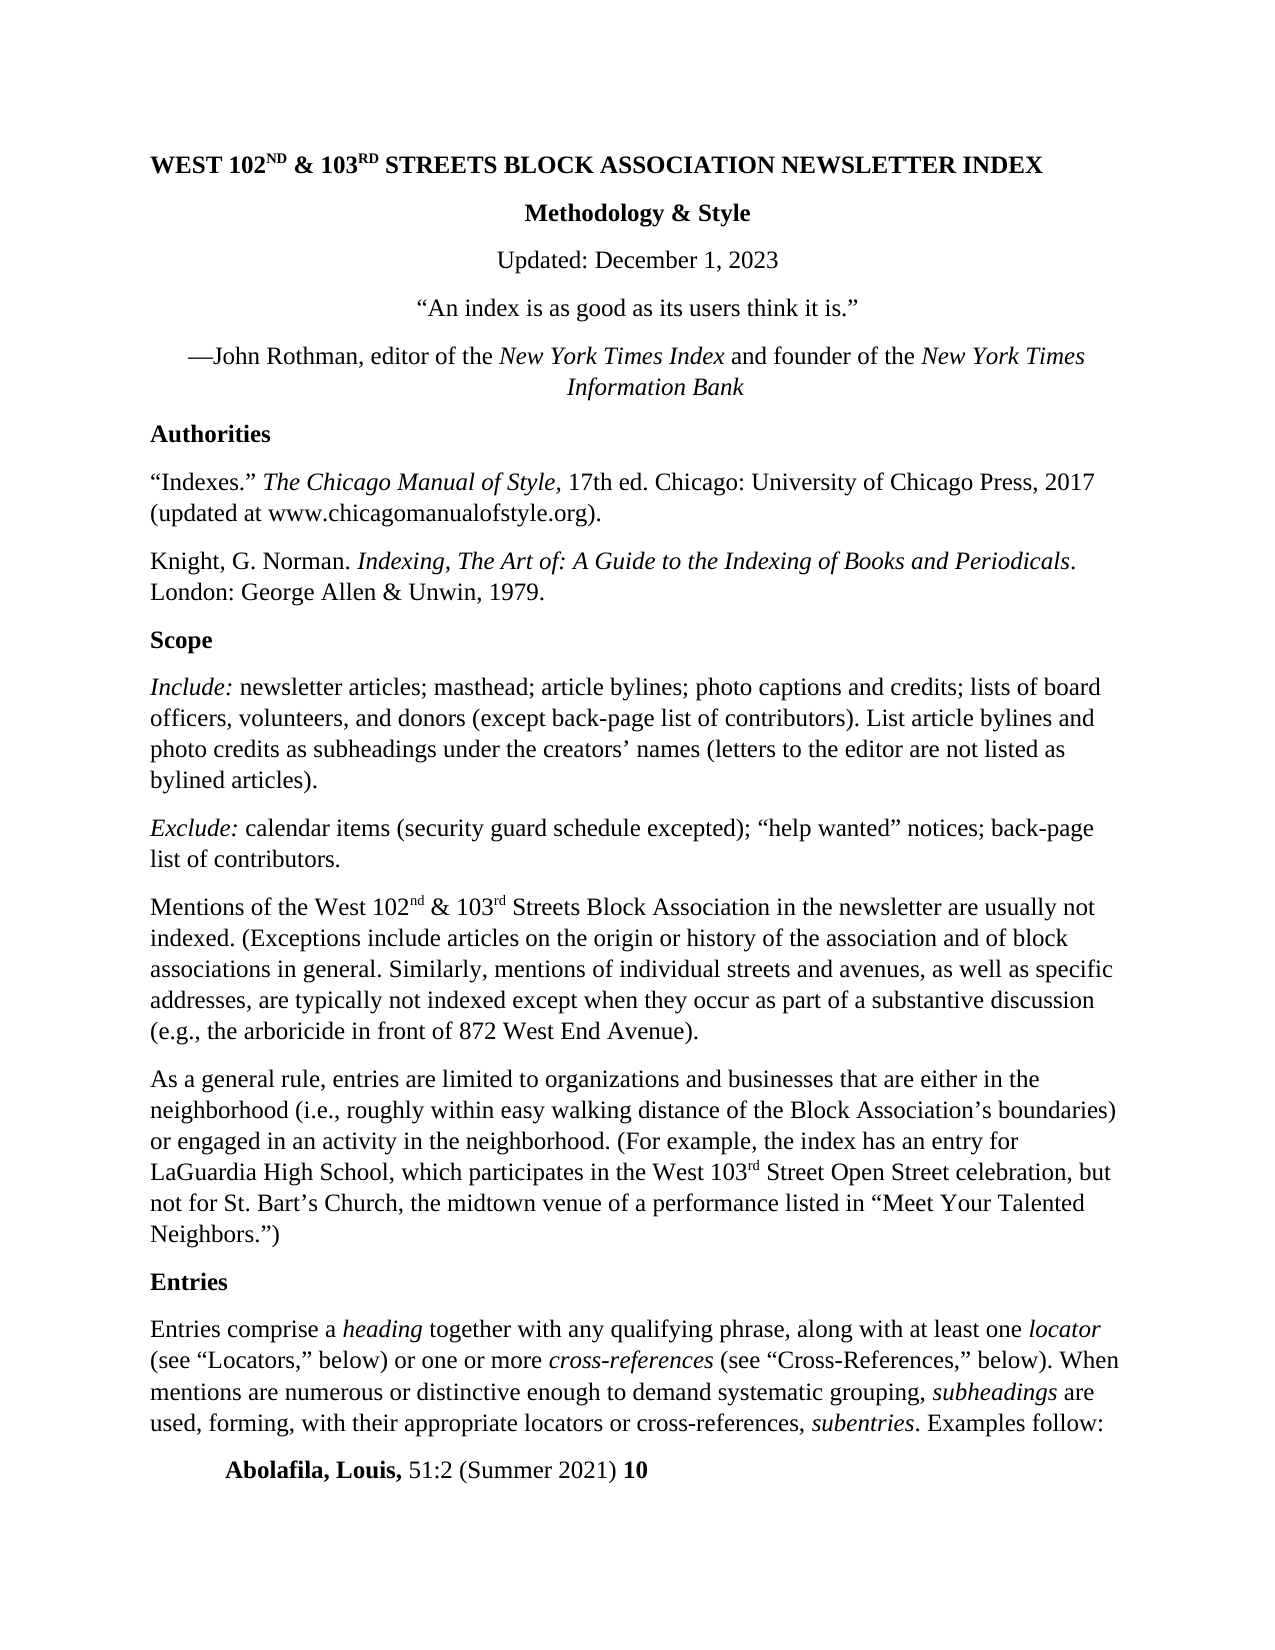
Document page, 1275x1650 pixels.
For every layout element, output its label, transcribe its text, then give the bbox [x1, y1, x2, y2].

text Authorities [150, 419, 1125, 448]
text Entries comprise a heading together with any qualifying phrase, along with at least one locator (see “Locators,” below) or one or more cross-references (see “Cross-References,” below). When mentions are numerous or distinctive enough to demand systematic grouping, subheadings are used, forming, with their appropriate locators or cross-references, subentries. Examples follow: [150, 1314, 1125, 1436]
text Exclude: calendar items (security guard schedule excepted); “help wanted” notices; back-page list of contributors. [150, 813, 1125, 873]
text Abolafila, Louis, 51:2 (Summer 2021) 10 [225, 1455, 1125, 1484]
text Mentions of the West 102nd & 103rd Streets Block Association in the newsletter are usually not indexed. (Exceptions include articles on the origin or history of the association and of block associations in general. Similarly, mentions of individual streets and avenues, as well as specific addresses, are typically not indexed except when they occur as part of a substantive discussion (e.g., the arboricide in front of 872 West End Avenue). [150, 892, 1125, 1045]
text —John Rothman, editor of the New York Times Index and founder of the New York Times Information Bank [150, 341, 1125, 401]
text “Indexes.” The Chicago Manual of Style, 17th ed. Chicago: University of Chicago Press, 2017 (updated at www.chicagomanualofstyle.org). [150, 467, 1125, 527]
text Scope [150, 625, 1125, 653]
text Entries [150, 1267, 1125, 1296]
text Knight, G. Norman. Indexing, The Art of: A Guide to the Indexing of Books and Periodicals. London: George Allen & Unwin, 1979. [150, 546, 1125, 606]
text “An index is as good as its users think it is.” [150, 293, 1125, 322]
text Updated: December 1, 2023 [150, 245, 1125, 274]
text Methodology & Style [150, 198, 1125, 226]
text WEST 102ND & 103RD STREETS BLOCK ASSOCIATION NEWSLETTER INDEX [150, 150, 1125, 179]
text Include: newsletter articles; masthead; article bylines; photo captions and credits; lists of board officers, volunteers, and donors (except back-page list of contributors). List article bylines and photo credits as subheadings under the creators’ names (letters to the editor are not listed as bylined articles). [150, 672, 1125, 794]
text As a general rule, entries are limited to organizations and businesses that are either in the neighborhood (i.e., roughly within easy walking distance of the Block Association’s boundaries) or engaged in an activity in the neighborhood. (For example, the index has an entry for LaGuardia High School, which participates in the West 103rd Street Open Street celebration, but not for St. Bart’s Church, the midtown venue of a performance listed in “Meet Your Talented Neighbors.”) [150, 1064, 1125, 1248]
